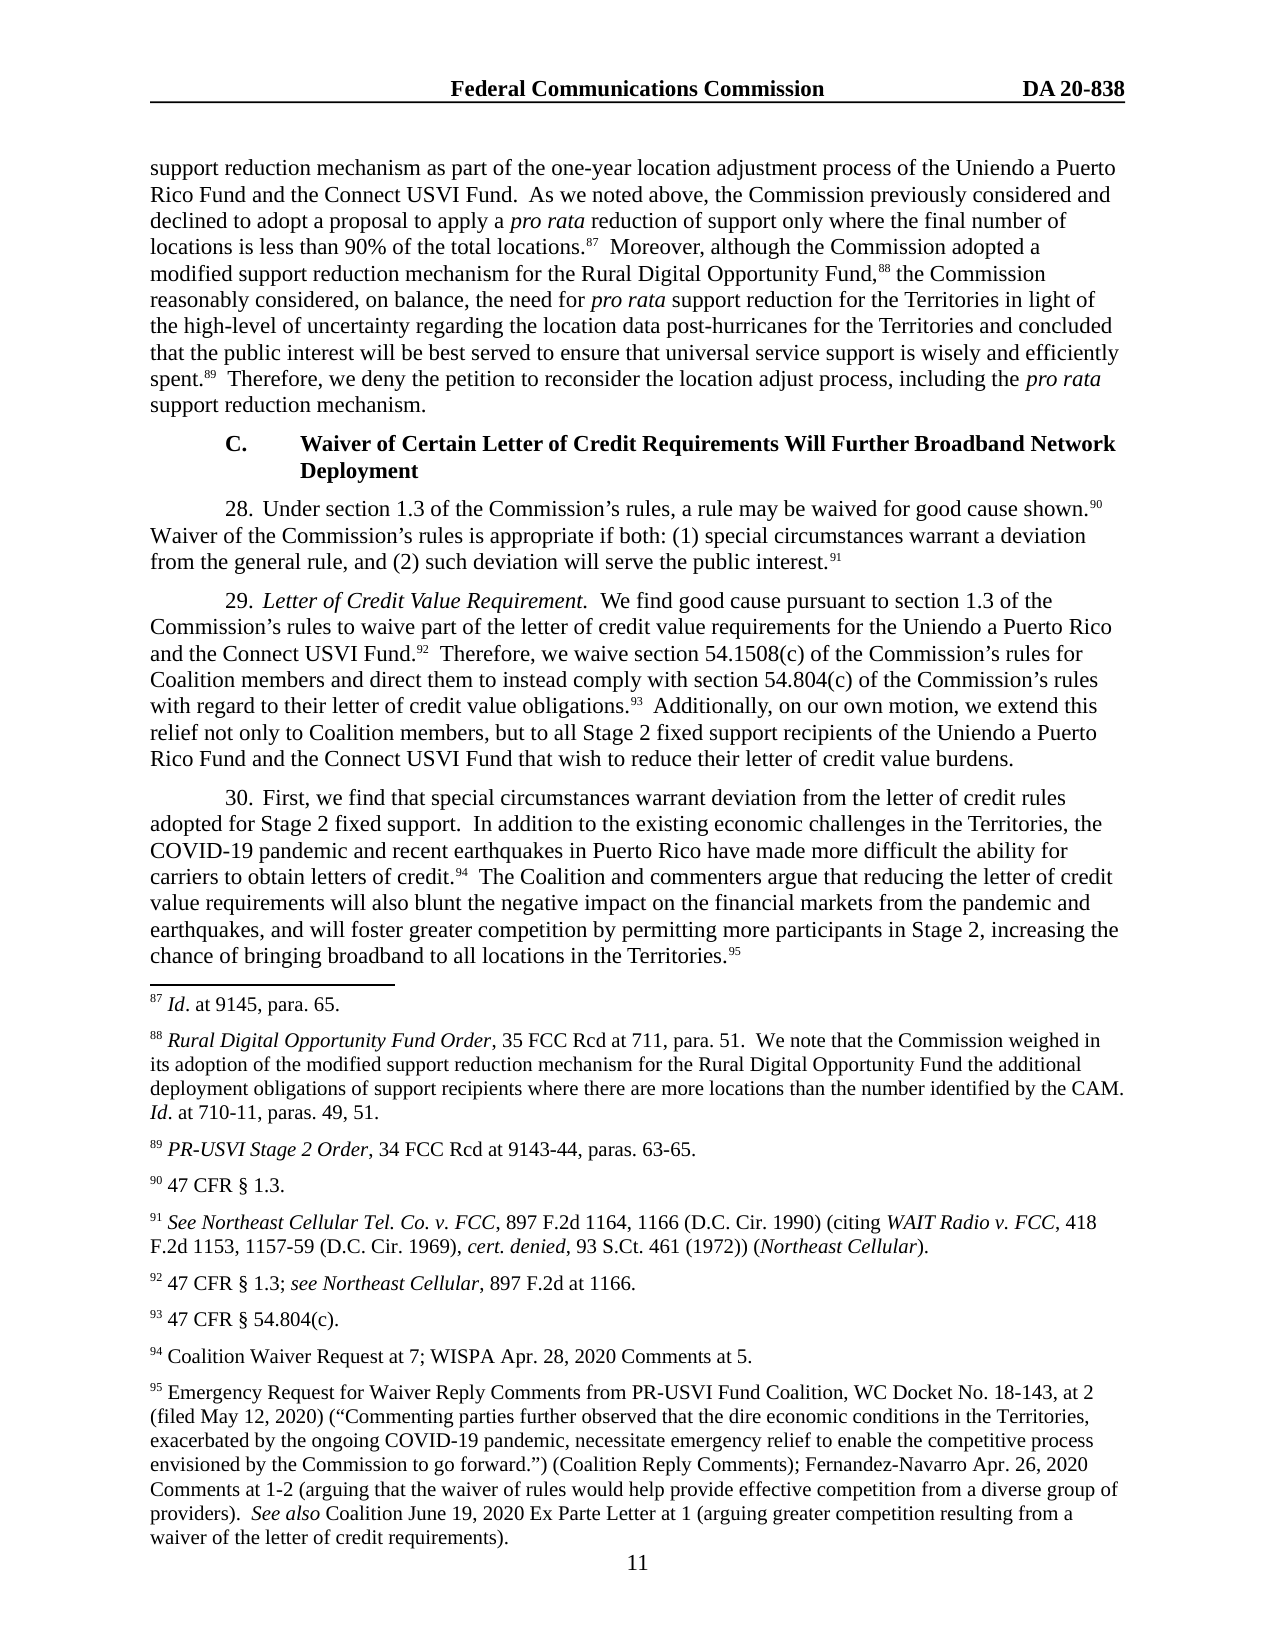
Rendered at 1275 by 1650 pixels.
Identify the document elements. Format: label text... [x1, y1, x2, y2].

text Under section 1.3 of the Commission’s rules, a rule may be waived for good cause shown. Waiver of the Commission’s rules is appropriate if both: (1) special circumstances warrant a deviation from the general rule, and (2) such deviation will serve the public interest. [150, 496, 1125, 574]
text Letter of Credit Value Requirement. We find good cause pursuant to section 1.3 of the Commission’s rules to waive part of the letter of credit value requirements for the Uniendo a Puerto Rico and the Connect USVI Fund. Therefore, we waive section 54.1508(c) of the Commission’s rules for Coalition members and direct them to instead comply with section 54.804(c) of the Commission’s rules with regard to their letter of credit value obligations. Additionally, on our own motion, we extend this relief not only to Coalition members, but to all Stage 2 fixed support recipients of the Uniendo a Puerto Rico Fund and the Connect USVI Fund that wish to reduce their letter of credit value burdens. [150, 587, 1125, 772]
text We are similarly unconvinced by the parties’ request to review the adoption of the pro rata support reduction mechanism as part of the one-year location adjustment process of the Uniendo a Puerto Rico Fund and the Connect USVI Fund. As we noted above, the Commission previously considered and declined to adopt a proposal to apply a pro rata reduction of support only where the final number of locations is less than 90% of the total locations. Moreover, although the Commission adopted a modified support reduction mechanism for the Rural Digital Opportunity Fund, the Commission reasonably considered, on balance, the need for pro rata support reduction for the Territories in light of the high-level of uncertainty regarding the location data post-hurricanes for the Territories and concluded that the public interest will be best served to ensure that universal service support is wisely and efficiently spent. Therefore, we deny the petition to reconsider the location adjust process, including the pro rata support reduction mechanism. [150, 154, 1125, 418]
subtitle Waiver of Certain Letter of Credit Requirements Will Further Broadband Network Deployment [225, 430, 1125, 483]
text First, we find that special circumstances warrant deviation from the letter of credit rules adopted for Stage 2 fixed support. In addition to the existing economic challenges in the Territories, the COVID-19 pandemic and recent earthquakes in Puerto Rico have made more difficult the ability for carriers to obtain letters of credit. The Coalition and commenters argue that reducing the letter of credit value requirements will also blunt the negative impact on the financial markets from the pandemic and earthquakes, and will foster greater competition by permitting more participants in Stage 2, increasing the chance of bringing broadband to all locations in the Territories. [150, 784, 1125, 968]
